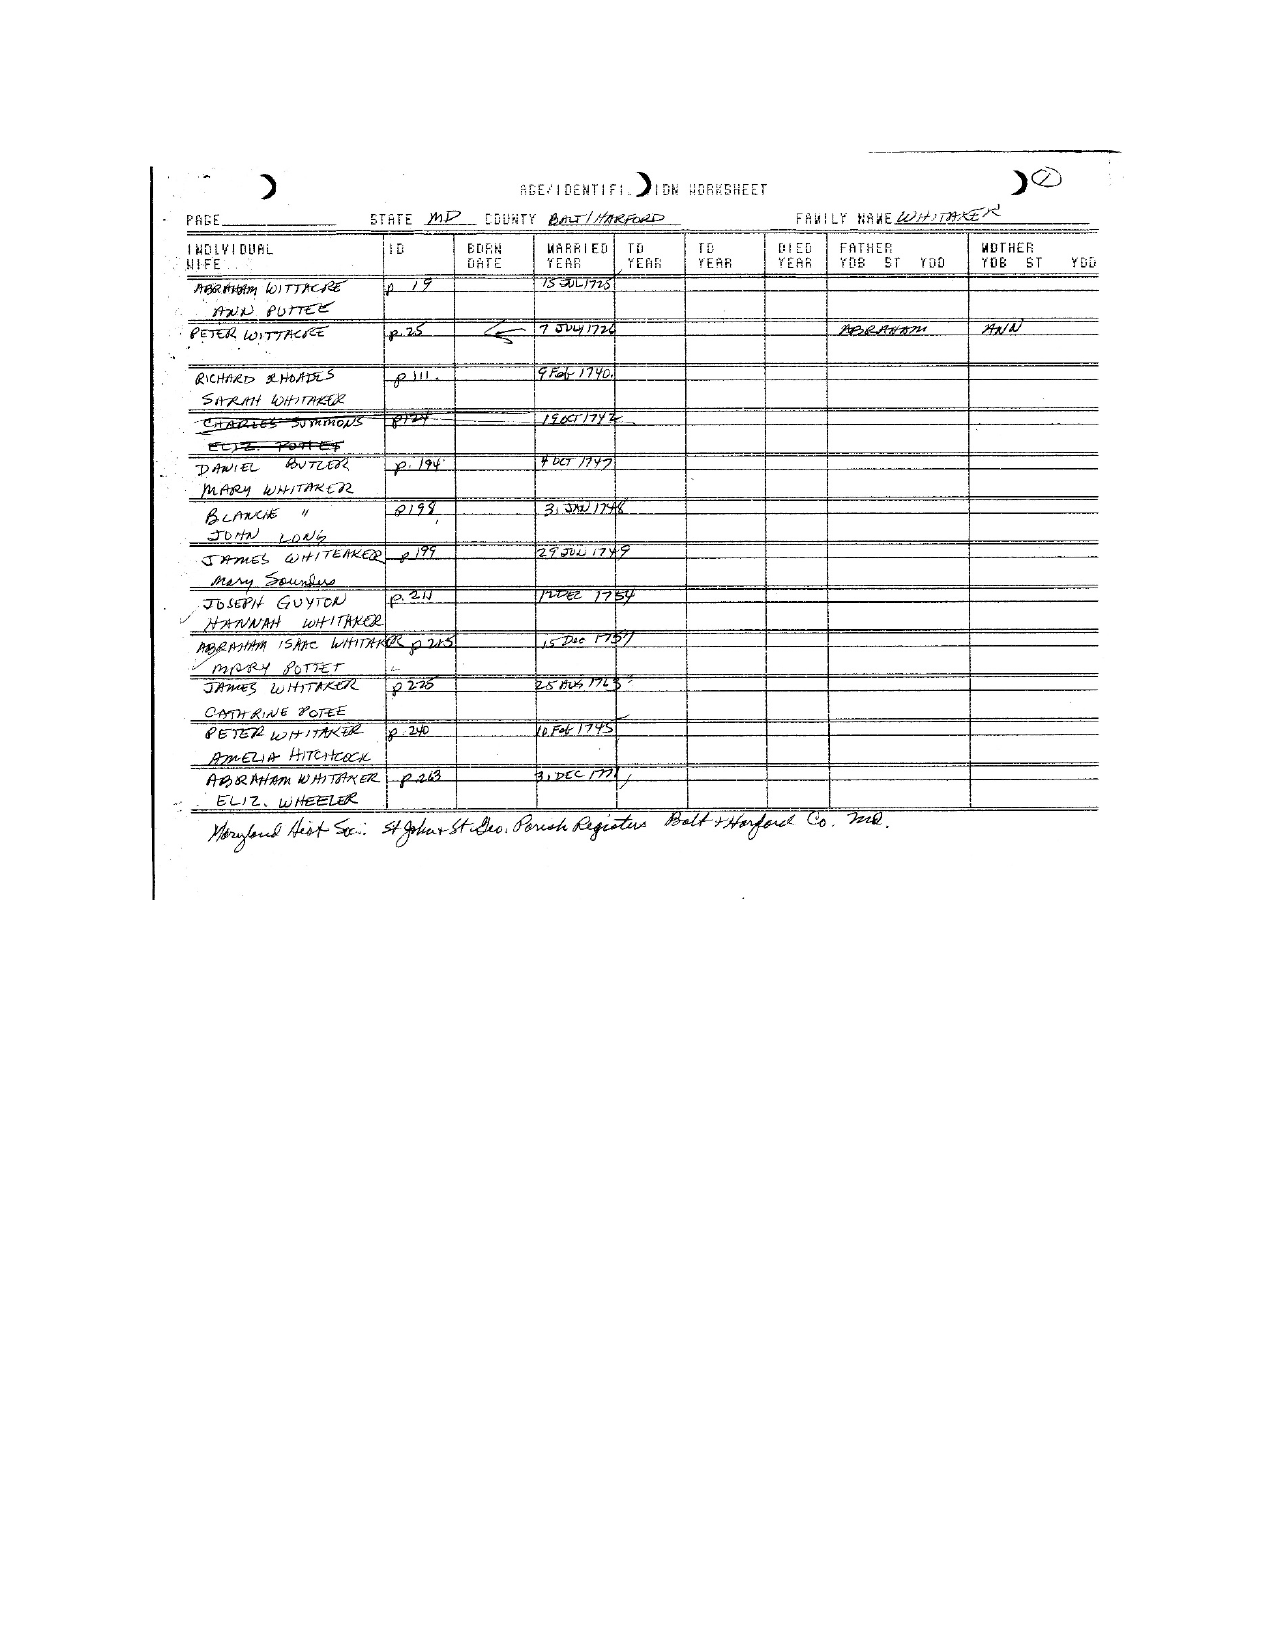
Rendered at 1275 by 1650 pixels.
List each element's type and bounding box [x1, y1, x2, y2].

picture [150, 150, 1124, 900]
